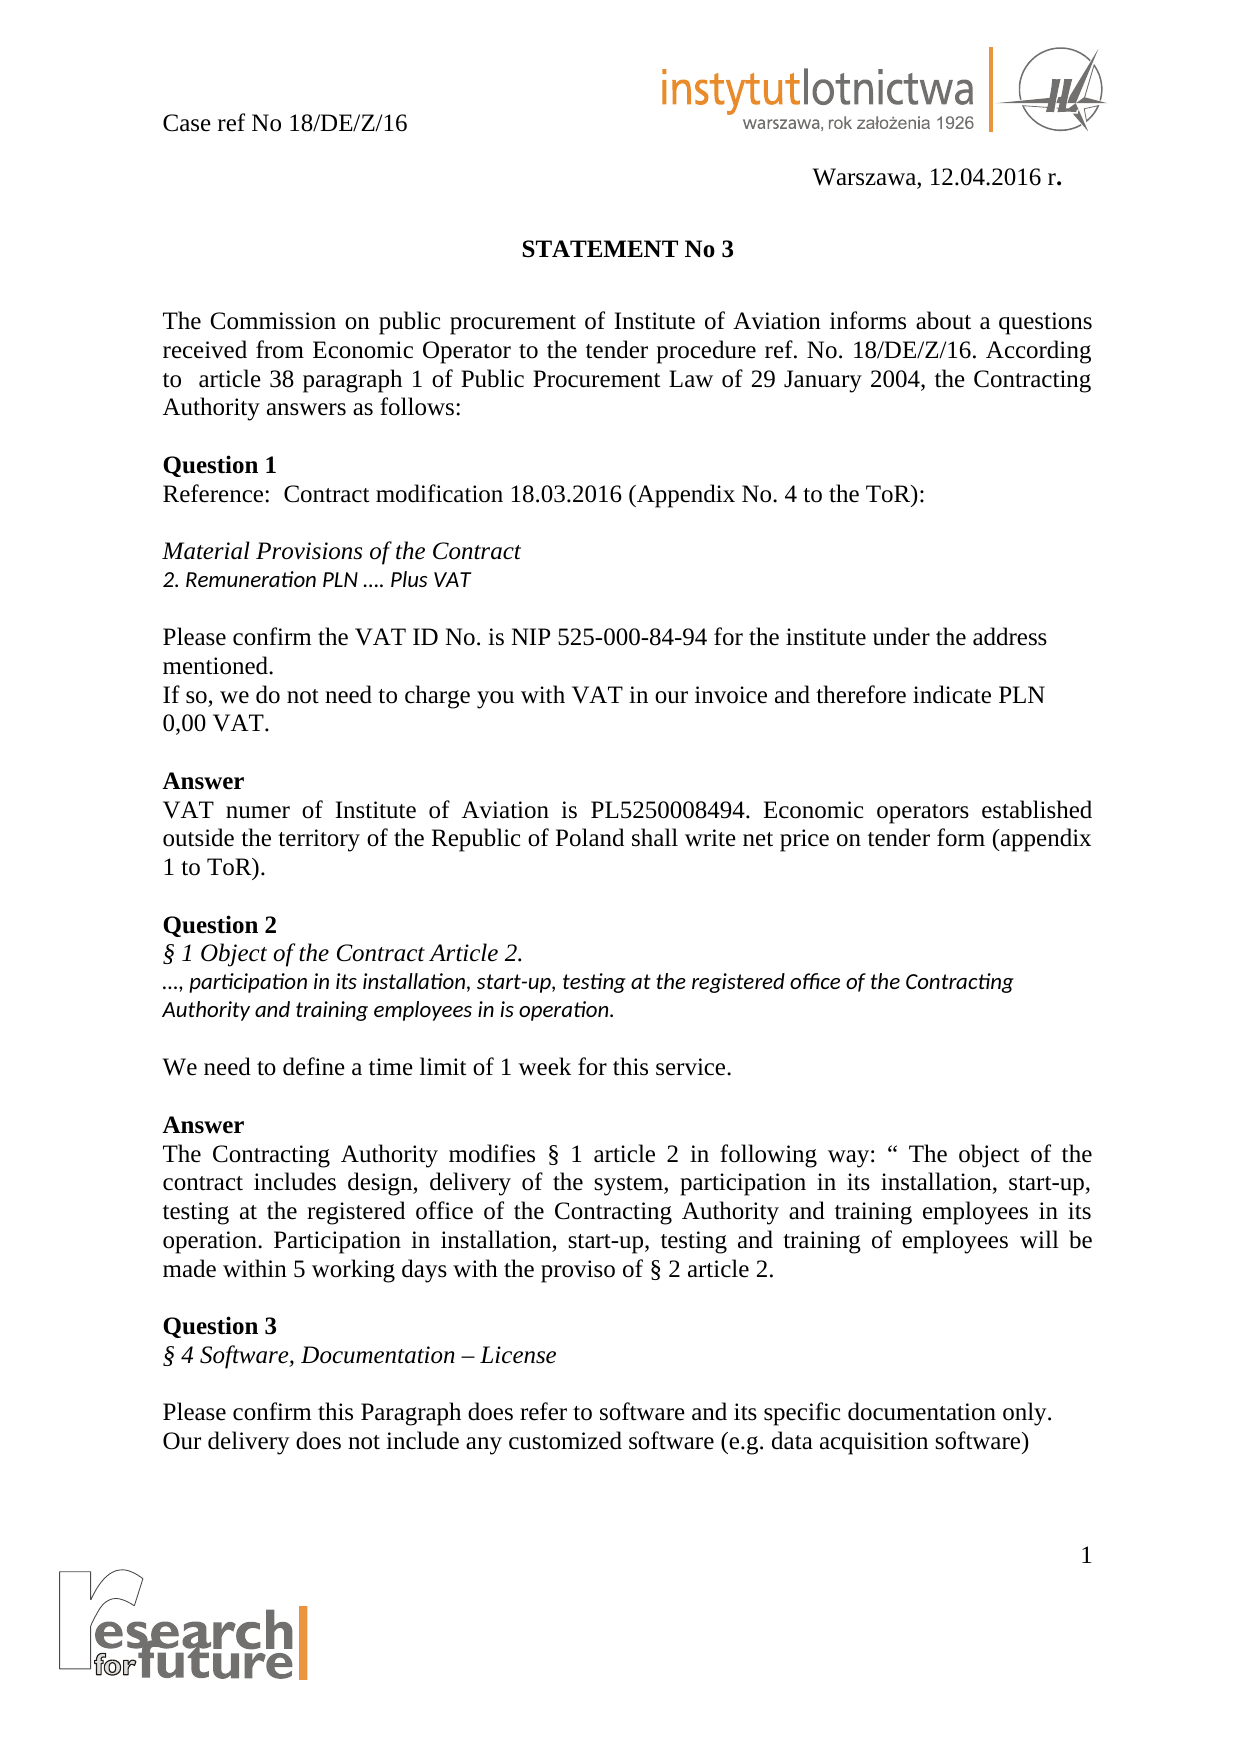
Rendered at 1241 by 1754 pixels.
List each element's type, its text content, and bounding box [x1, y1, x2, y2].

text We need to define a time limit of 1 week for this service. [162, 1052, 1093, 1081]
list 2. Remuneration PLN …. Plus VAT [162, 565, 1093, 593]
text Answer [162, 766, 1093, 795]
subtitle STATEMENT No 3 [162, 234, 1093, 263]
text Our delivery does not include any customized software (e.g. data acquisition software) [162, 1426, 1093, 1455]
text Warszawa, 12.04.2016 r. [162, 162, 1093, 191]
text Question 3 [162, 1311, 1093, 1340]
text Please confirm this Paragraph does refer to software and its specific documentation only. [162, 1397, 1093, 1426]
text Material Provisions of the Contract [162, 536, 1093, 565]
text Answer [162, 1110, 1093, 1139]
list …, participation in its installation, start-up, testing at the registered office of the Contracting Authority and training employees in is operation. [162, 967, 1093, 1023]
text Please confirm the VAT ID No. is NIP 525-000-84-94 for the institute under the address mentioned. [162, 622, 1093, 680]
text Question 1 [162, 450, 1093, 479]
text Reference: Contract modification 18.03.2016 (Appendix No. 4 to the ToR): [162, 479, 1093, 507]
text If so, we do not need to charge you with VAT in our invoice and therefore indicate PLN 0,00 VAT. [162, 680, 1093, 737]
text Question 2 [162, 910, 1093, 938]
text § 4 Software, Documentation – License [162, 1340, 1093, 1369]
text § 1 Object of the Contract Article 2. [162, 938, 1093, 967]
text The Commission on public procurement of Institute of Aviation informs about a questions received from Economic Operator to the tender procedure ref. No. 18/DE/Z/16. According to article 38 paragraph 1 of Public Procurement Law of 29 January 2004, the Contracting Authority answers as follows: [162, 306, 1093, 421]
text The Contracting Authority modifies § 1 article 2 in following way: “ The object of the contract includes design, delivery of the system, participation in its installation, start-up, testing at the registered office of the Contracting Authority and training employees in its operation. Participation in installation, start-up, testing and training of employees will be made within 5 working days with the proviso of § 2 article 2. [162, 1139, 1093, 1282]
text VAT numer of Institute of Aviation is PL5250008494. Economic operators established outside the territory of the Republic of Poland shall write net price on tender form (appendix 1 to ToR). [162, 795, 1093, 881]
